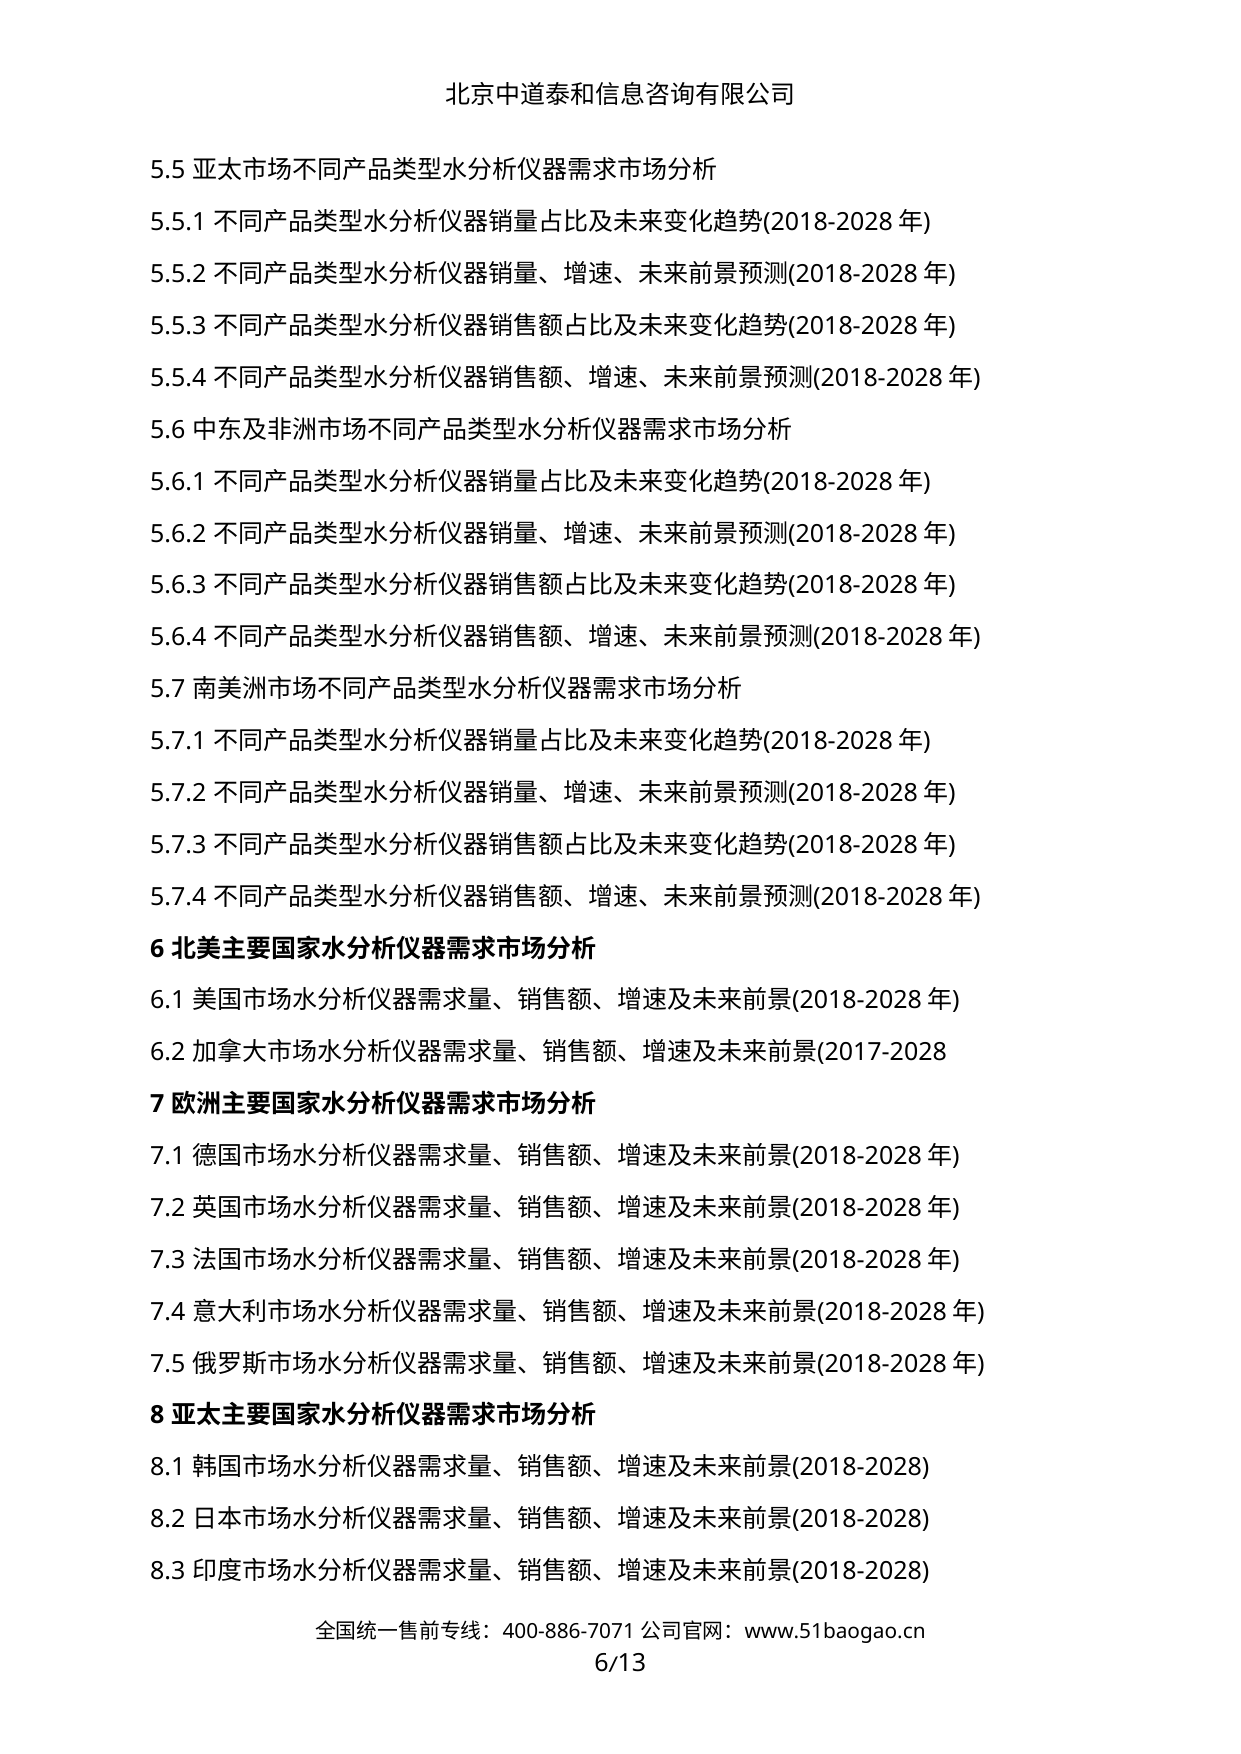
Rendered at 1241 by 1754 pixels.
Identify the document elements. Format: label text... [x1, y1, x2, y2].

text 6 北美主要国家水分析仪器需求市场分析 [150, 928, 1090, 964]
text 7 欧洲主要国家水分析仪器需求市场分析 [150, 1084, 1090, 1120]
text 7.3 法国市场水分析仪器需求量、销售额、增速及未来前景(2018-2028年) [150, 1239, 1090, 1276]
text 5.5.2 不同产品类型水分析仪器销量、增速、未来前景预测(2018-2028年) [150, 254, 1090, 290]
text 5.7 南美洲市场不同产品类型水分析仪器需求市场分析 [150, 669, 1090, 705]
text 7.4 意大利市场水分析仪器需求量、销售额、增速及未来前景(2018-2028年) [150, 1291, 1090, 1327]
text 7.1 德国市场水分析仪器需求量、销售额、增速及未来前景(2018-2028年) [150, 1136, 1090, 1172]
text 5.6 中东及非洲市场不同产品类型水分析仪器需求市场分析 [150, 409, 1090, 446]
text 5.5.4 不同产品类型水分析仪器销售额、增速、未来前景预测(2018-2028年) [150, 357, 1090, 394]
text 5.7.4 不同产品类型水分析仪器销售额、增速、未来前景预测(2018-2028年) [150, 876, 1090, 912]
text 5.6.1 不同产品类型水分析仪器销量占比及未来变化趋势(2018-2028年) [150, 461, 1090, 497]
text 5.7.3 不同产品类型水分析仪器销售额占比及未来变化趋势(2018-2028年) [150, 824, 1090, 861]
text 5.6.4 不同产品类型水分析仪器销售额、增速、未来前景预测(2018-2028年) [150, 617, 1090, 653]
text 7.2 英国市场水分析仪器需求量、销售额、增速及未来前景(2018-2028年) [150, 1187, 1090, 1224]
text 5.5 亚太市场不同产品类型水分析仪器需求市场分析 [150, 150, 1090, 186]
text 5.6.3 不同产品类型水分析仪器销售额占比及未来变化趋势(2018-2028年) [150, 565, 1090, 601]
text 6.2 加拿大市场水分析仪器需求量、销售额、增速及未来前景(2017-2028 [150, 1032, 1090, 1068]
text 5.7.2 不同产品类型水分析仪器销量、增速、未来前景预测(2018-2028年) [150, 772, 1090, 809]
text 8.1 韩国市场水分析仪器需求量、销售额、增速及未来前景(2018-2028) [150, 1447, 1090, 1483]
text 5.7.1 不同产品类型水分析仪器销量占比及未来变化趋势(2018-2028年) [150, 721, 1090, 757]
text 6.1 美国市场水分析仪器需求量、销售额、增速及未来前景(2018-2028年) [150, 980, 1090, 1016]
text 8.2 日本市场水分析仪器需求量、销售额、增速及未来前景(2018-2028) [150, 1499, 1090, 1535]
text 5.5.3 不同产品类型水分析仪器销售额占比及未来变化趋势(2018-2028年) [150, 306, 1090, 342]
text 8 亚太主要国家水分析仪器需求市场分析 [150, 1395, 1090, 1431]
text 8.3 印度市场水分析仪器需求量、销售额、增速及未来前景(2018-2028) [150, 1551, 1090, 1587]
text 5.6.2 不同产品类型水分析仪器销量、增速、未来前景预测(2018-2028年) [150, 513, 1090, 549]
text 7.5 俄罗斯市场水分析仪器需求量、销售额、增速及未来前景(2018-2028年) [150, 1343, 1090, 1379]
text 5.5.1 不同产品类型水分析仪器销量占比及未来变化趋势(2018-2028年) [150, 202, 1090, 238]
